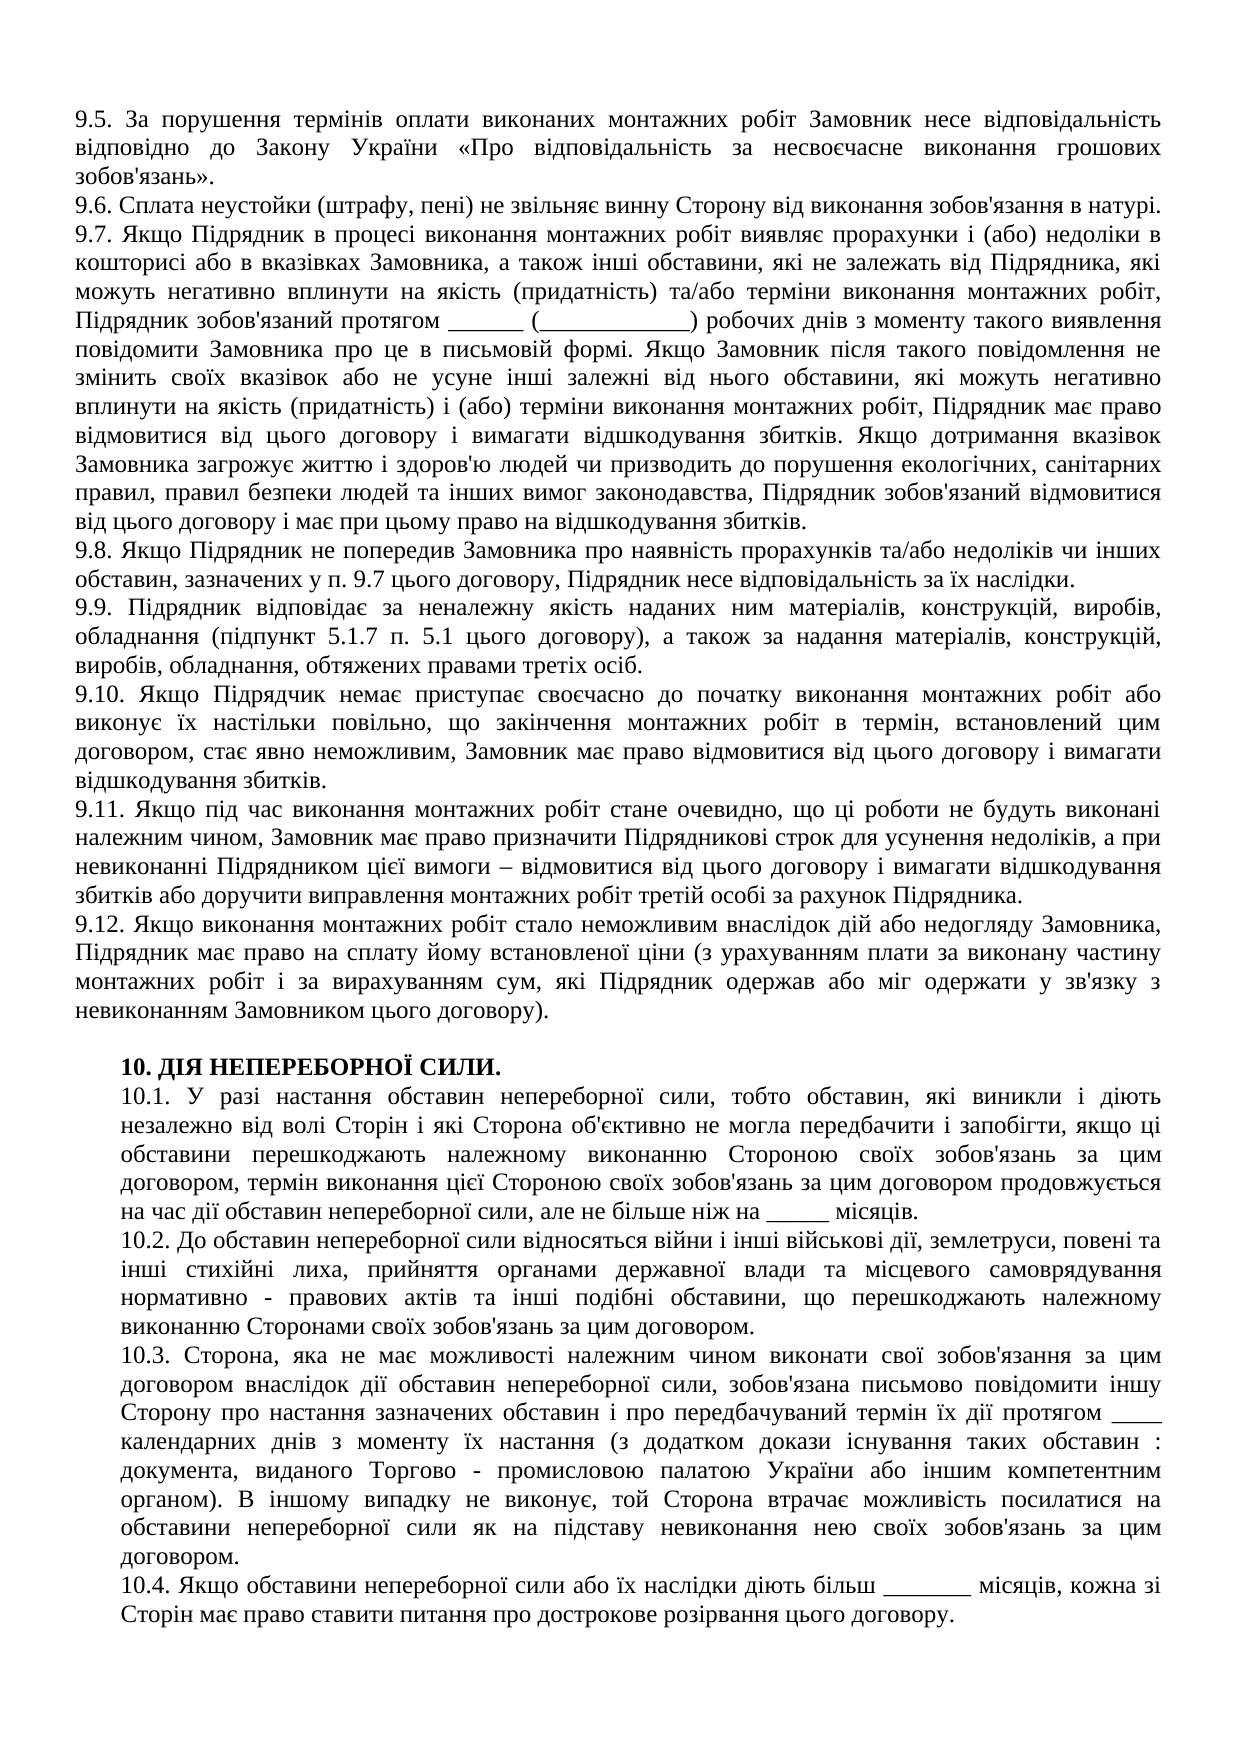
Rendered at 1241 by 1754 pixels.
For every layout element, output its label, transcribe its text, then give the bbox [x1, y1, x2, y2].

text 9.7. Якщо Підрядник в процесі виконання монтажних робіт виявляє прорахунки і (або) недоліки в кошторисі або в вказівках Замовника, а також інші обставини, які не залежать від Підрядника, які можуть негативно вплинути на якість (придатність) та/або терміни виконання монтажних робіт, Підрядник зобов'язаний протягом ______ (____________) робочих днів з моменту такого виявлення повідомити Замовника про це в письмовій формі. Якщо Замовник після такого повідомлення не змінить своїх вказівок або не усуне інші залежні від нього обставини, які можуть негативно вплинути на якість (придатність) і (або) терміни виконання монтажних робіт, Підрядник має право відмовитися від цього договору і вимагати відшкодування збитків. Якщо дотримання вказівок Замовника загрожує життю і здоров'ю людей чи призводить до порушення екологічних, санітарних правил, правил безпеки людей та інших вимог законодавства, Підрядник зобов'язаний відмовитися від цього договору і має при цьому право на відшкодування збитків. [75, 219, 1162, 535]
text 9.6. Сплата неустойки (штрафу, пені) не звільняє винну Сторону від виконання зобов'язання в натурі. [75, 190, 1162, 219]
text 9.5. За порушення термінів оплати виконаних монтажних робіт Замовник несе відповідальність відповідно до Закону України «Про відповідальність за несвоєчасне виконання грошових зобов'язань». [75, 104, 1162, 190]
text 10.2. До обставин непереборної сили відносяться війни і інші військові дії, землетруси, повені та інші стихійні лиха, прийняття органами державної влади та місцевого самоврядування нормативно - правових актів та інші подібні обставини, що перешкоджають належному виконанню Сторонами своїх зобов'язань за цим договором. [120, 1225, 1162, 1340]
text 9.8. Якщо Підрядник не попередив Замовника про наявність прорахунків та/або недоліків чи інших обставин, зазначених у п. 9.7 цього договору, Підрядник несе відповідальність за їх наслідки. [75, 535, 1162, 592]
text 9.10. Якщо Підрядчик немає приступає своєчасно до початку виконання монтажних робіт або виконує їх настільки повільно, що закінчення монтажних робіт в термін, встановлений цим договором, стає явно неможливим, Замовник має право відмовитися від цього договору і вимагати відшкодування збитків. [75, 679, 1162, 794]
text 9.9. Підрядник відповідає за неналежну якість наданих ним матеріалів, конструкцій, виробів, обладнання (підпункт 5.1.7 п. 5.1 цього договору), а також за надання матеріалів, конструкцій, виробів, обладнання, обтяжених правами третіх осіб. [75, 592, 1162, 679]
text 9.11. Якщо під час виконання монтажних робіт стане очевидно, що ці роботи не будуть виконані належним чином, Замовник має право призначити Підрядникові строк для усунення недоліків, а при невиконанні Підрядником цієї вимоги – відмовитися від цього договору і вимагати відшкодування збитків або доручити виправлення монтажних робіт третій особі за рахунок Підрядника. [75, 794, 1162, 909]
text 9.12. Якщо виконання монтажних робіт стало неможливим внаслідок дій або недогляду Замовника, Підрядник має право на сплату йому встановленої ціни (з урахуванням плати за виконану частину монтажних робіт і за вирахуванням сум, які Підрядник одержав або міг одержати у зв'язку з невиконанням Замовником цього договору). [75, 909, 1162, 1024]
text 10. ДІЯ НЕПЕРЕБОРНОЇ СИЛИ. [120, 1052, 1162, 1081]
text 10.1. У разі настання обставин непереборної сили, тобто обставин, які виникли і діють незалежно від волі Сторін і які Сторона об'єктивно не могла передбачити і запобігти, якщо ці обставини перешкоджають належному виконанню Стороною своїх зобов'язань за цим договором, термін виконання цієї Стороною своїх зобов'язань за цим договором продовжується на час дії обставин непереборної сили, але не більше ніж на _____ місяців. [120, 1081, 1162, 1225]
text 10.4. Якщо обставини непереборної сили або їх наслідки діють більш _______ місяців, кожна зі Сторін має право ставити питання про дострокове розірвання цього договору. [120, 1570, 1162, 1627]
text 10.3. Сторона, яка не має можливості належним чином виконати свої зобов'язання за цим договором внаслідок дії обставин непереборної сили, зобов'язана письмово повідомити іншу Сторону про настання зазначених обставин і про передбачуваний термін їх дії протягом ____ календарних днів з моменту їх настання (з додатком докази існування таких обставин : документа, виданого Торгово - промисловою палатою України або іншим компетентним органом). В іншому випадку не виконує, той Сторона втрачає можливість посилатися на обставини непереборної сили як на підставу невиконання нею своїх зобов'язань за цим договором. [120, 1340, 1162, 1570]
